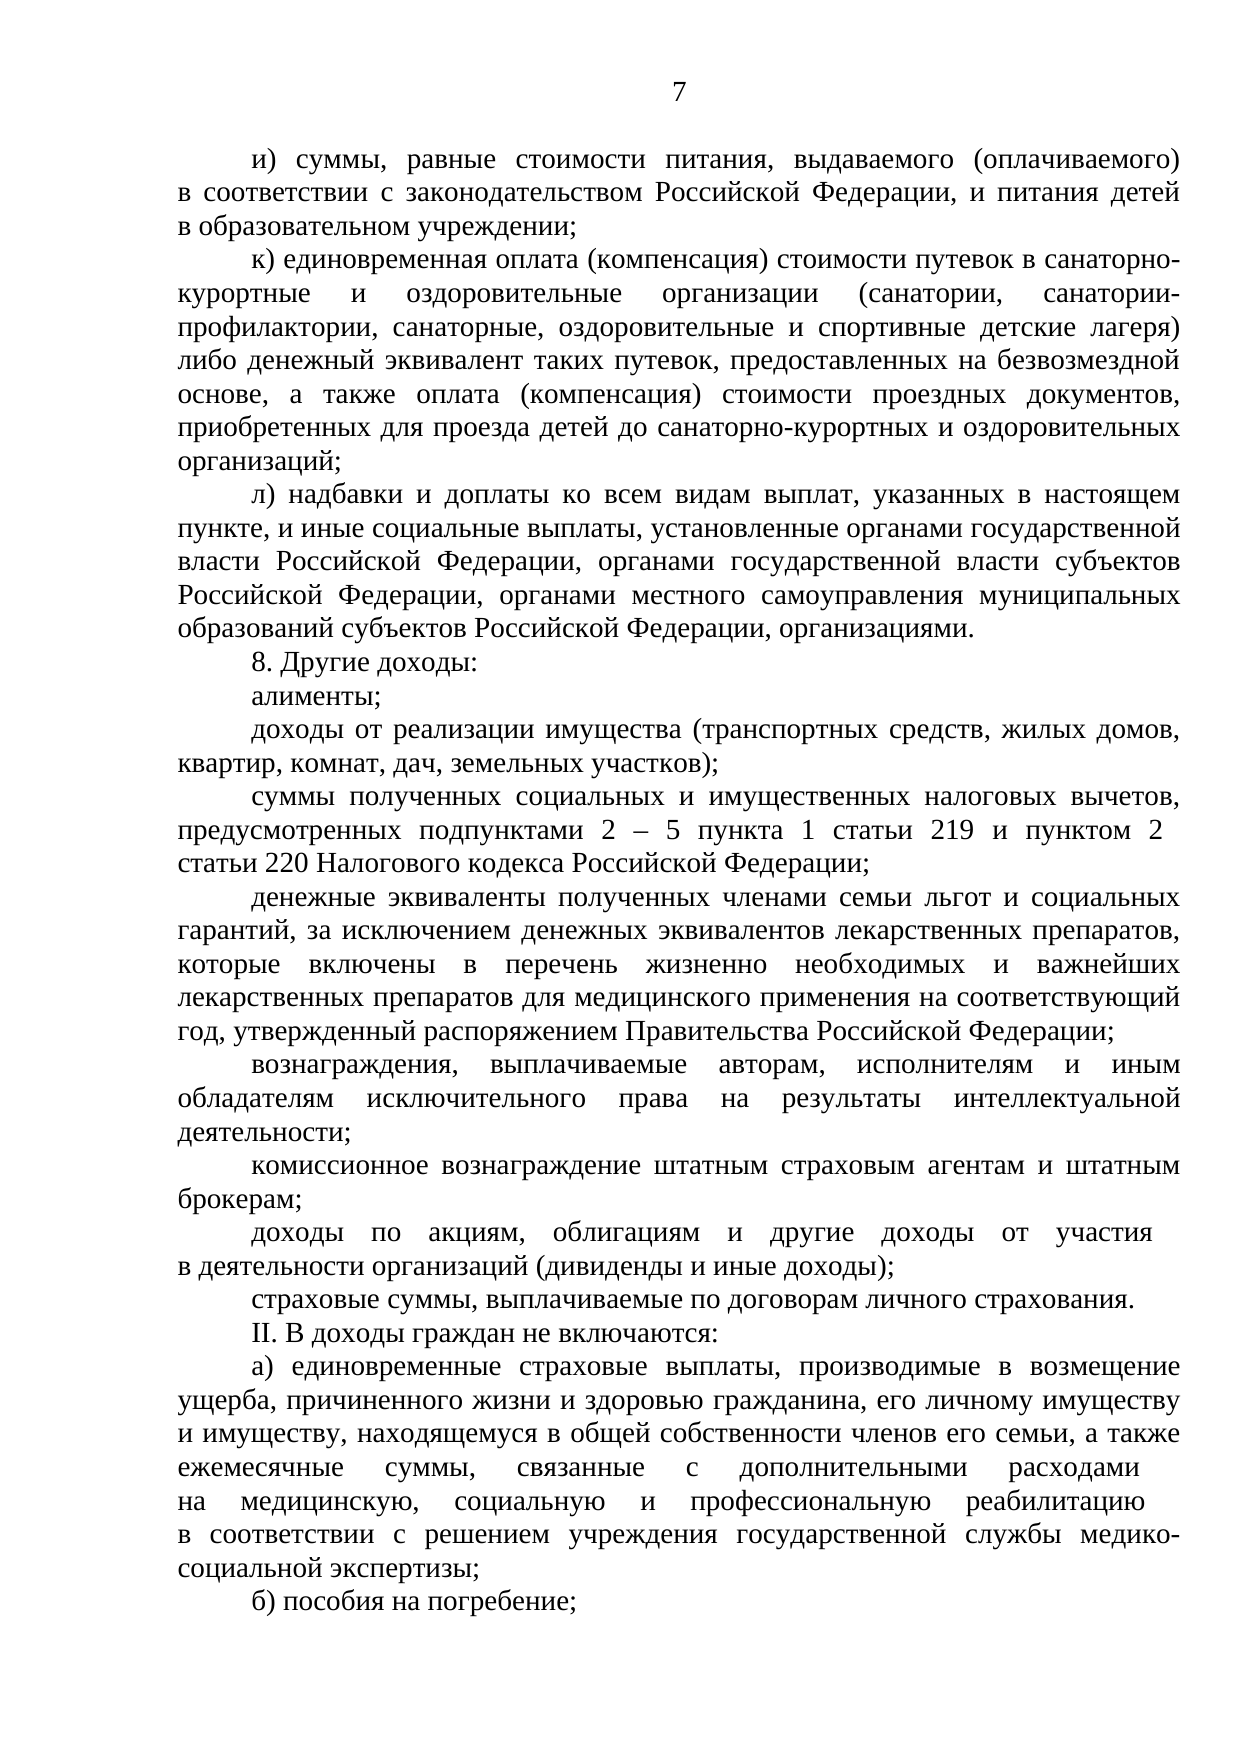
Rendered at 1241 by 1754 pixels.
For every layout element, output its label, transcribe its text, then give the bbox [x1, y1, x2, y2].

text денежные эквиваленты полученных членами семьи льгот и социальных гарантий, за исключением денежных эквивалентов лекарственных препаратов, которые включены в перечень жизненно необходимых и важнейших лекарственных препаратов для медицинского применения на соответствующий год, утвержденный распоряжением Правительства Российской Федерации; [177, 879, 1181, 1047]
list II. В доходы граждан не включаются: [251, 1315, 1181, 1348]
text и) суммы, равные стоимости питания, выдаваемого (оплачиваемого) в соответствии с законодательством Российской Федерации, и питания детей в образовательном учреждении; [177, 141, 1181, 242]
text суммы полученных социальных и имущественных налоговых вычетов, предусмотренных подпунктами 2 – 5 пункта 1 статьи 219 и пунктом 2 статьи 220 Налогового кодекса Российской Федерации; [177, 778, 1181, 879]
text к) единовременная оплата (компенсация) стоимости путевок в санаторно-курортные и оздоровительные организации (санатории, санатории-профилактории, санаторные, оздоровительные и спортивные детские лагеря) либо денежный эквивалент таких путевок, предоставленных на безвозмездной основе, а также оплата (компенсация) стоимости проездных документов, приобретенных для проезда детей до санаторно-курортных и оздоровительных организаций; [177, 242, 1181, 476]
text доходы по акциям, облигациям и другие доходы от участия в деятельности организаций (дивиденды и иные доходы); [177, 1214, 1181, 1281]
text л) надбавки и доплаты ко всем видам выплат, указанных в настоящем пункте, и иные социальные выплаты, установленные органами государственной власти Российской Федерации, органами государственной власти субъектов Российской Федерации, органами местного самоуправления муниципальных образований субъектов Российской Федерации, организациями. [177, 476, 1181, 644]
text 8. Другие доходы: [177, 644, 1181, 678]
text доходы от реализации имущества (транспортных средств, жилых домов, квартир, комнат, дач, земельных участков); [177, 711, 1181, 778]
text страховые суммы, выплачиваемые по договорам личного страхования. [177, 1281, 1181, 1315]
text комиссионное вознаграждение штатным страховым агентам и штатным брокерам; [177, 1147, 1181, 1214]
text вознаграждения, выплачиваемые авторам, исполнителям и иным обладателям исключительного права на результаты интеллектуальной деятельности; [177, 1047, 1181, 1147]
text б) пособия на погребение; [177, 1583, 1181, 1617]
text алименты; [177, 678, 1181, 711]
text а) единовременные страховые выплаты, производимые в возмещение ущерба, причиненного жизни и здоровью гражданина, его личному имуществу и имуществу, находящемуся в общей собственности членов его семьи, а также ежемесячные суммы, связанные с дополнительными расходами на медицинскую, социальную и профессиональную реабилитацию в соответствии с решением учреждения государственной службы медико-социальной экспертизы; [177, 1348, 1181, 1583]
